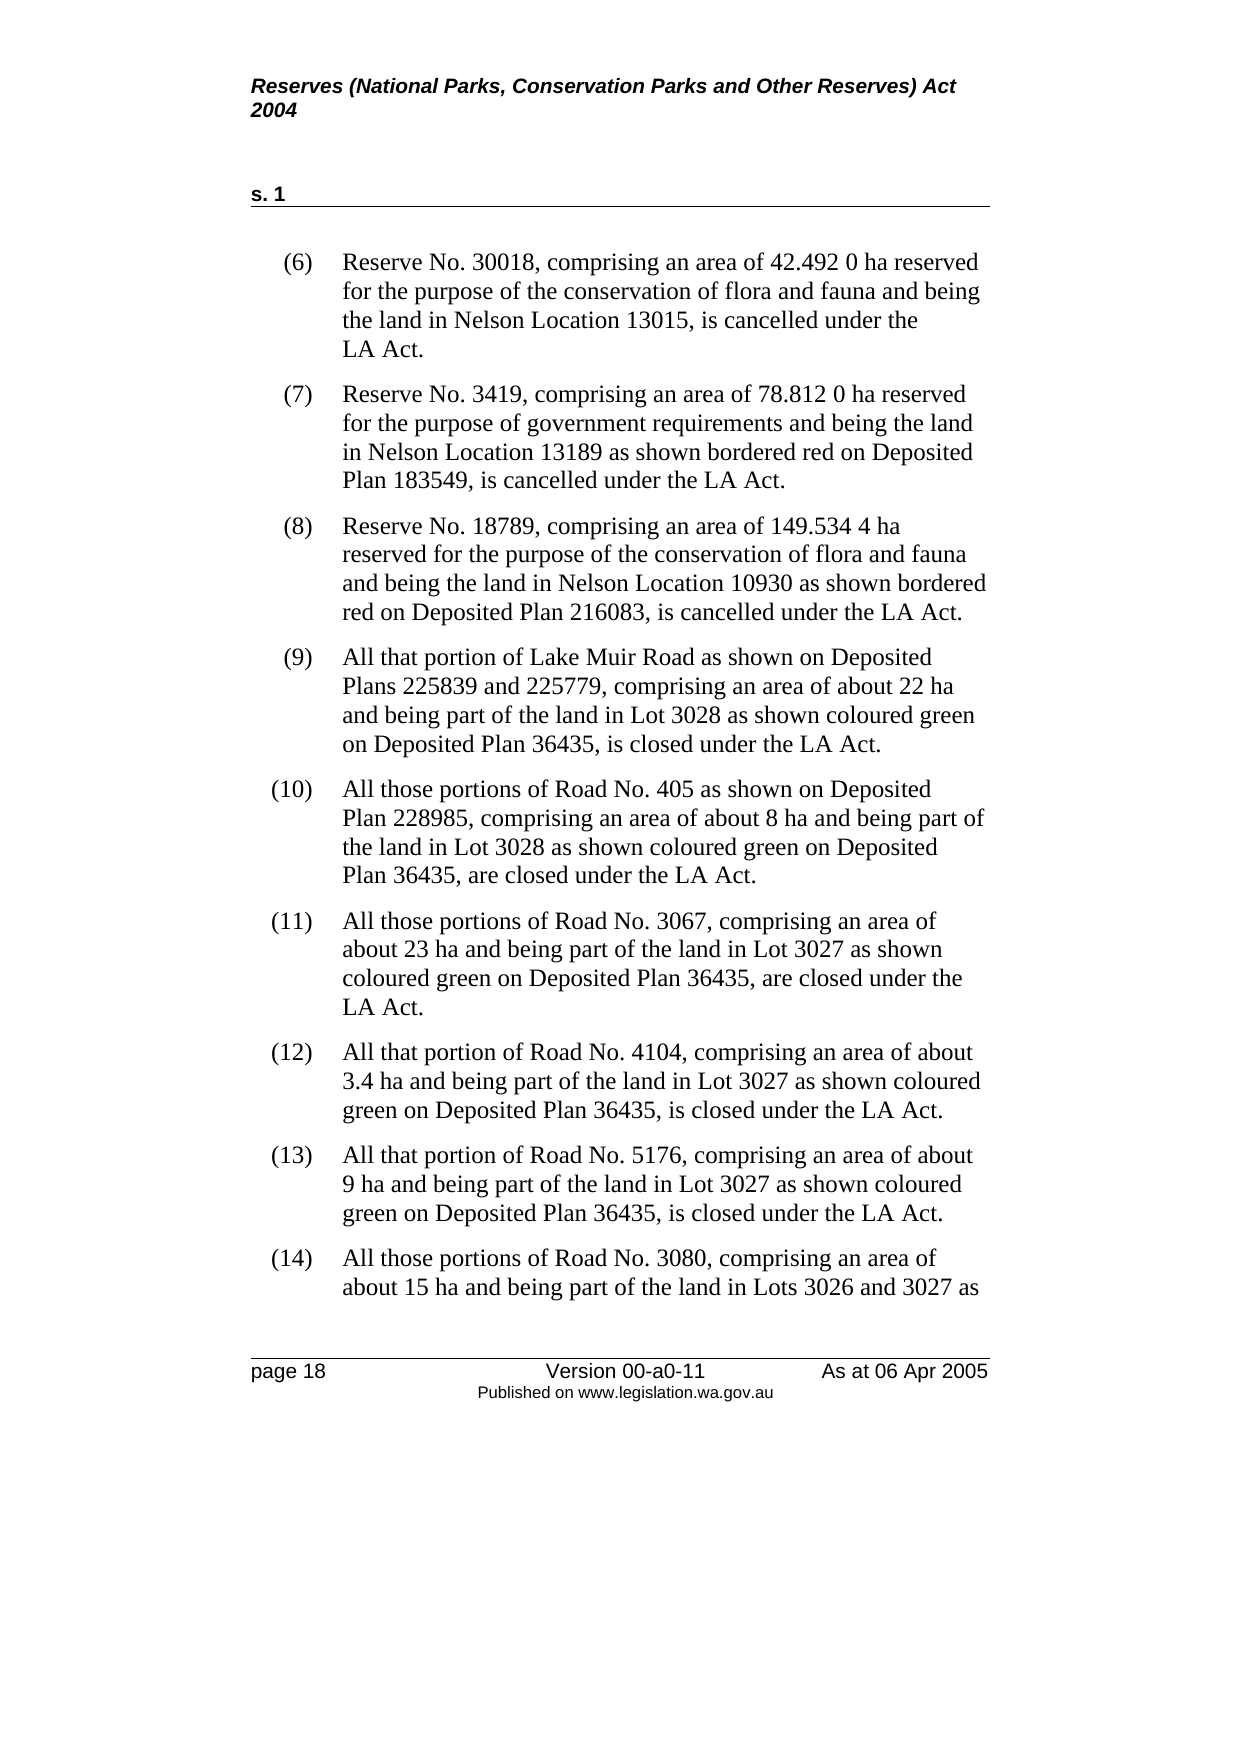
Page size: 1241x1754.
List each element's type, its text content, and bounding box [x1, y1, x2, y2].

text (11) All those portions of Road No. 3067, comprising an area of about 23 ha and being part of the land in Lot 3027 as shown coloured green on Deposited Plan 36435, are closed under the LA Act. [251, 906, 990, 1021]
text (8) Reserve No. 18789, comprising an area of 149.534 4 ha reserved for the purpose of the conservation of flora and fauna and being the land in Nelson Location 10930 as shown bordered red on Deposited Plan 216083, is cancelled under the LA Act. [251, 511, 990, 626]
text (12) All that portion of Road No. 4104, comprising an area of about 3.4 ha and being part of the land in Lot 3027 as shown coloured green on Deposited Plan 36435, is closed under the LA Act. [251, 1037, 990, 1124]
text (9) All that portion of Lake Muir Road as shown on Deposited Plans 225839 and 225779, comprising an area of about 22 ha and being part of the land in Lot 3028 as shown coloured green on Deposited Plan 36435, is closed under the LA Act. [251, 642, 990, 757]
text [251, 1243, 990, 1301]
text (7) Reserve No. 3419, comprising an area of 78.812 0 ha reserved for the purpose of government requirements and being the land in Nelson Location 13189 as shown bordered red on Deposited Plan 183549, is cancelled under the LA Act. [251, 379, 990, 494]
text (13) All that portion of Road No. 5176, comprising an area of about 9 ha and being part of the land in Lot 3027 as shown coloured green on Deposited Plan 36435, is closed under the LA Act. [251, 1140, 990, 1227]
text (10) All those portions of Road No. 405 as shown on Deposited Plan 228985, comprising an area of about 8 ha and being part of the land in Lot 3028 as shown coloured green on Deposited Plan 36435, are closed under the LA Act. [251, 774, 990, 889]
text (6) Reserve No. 30018, comprising an area of 42.492 0 ha reserved for the purpose of the conservation of flora and fauna and being the land in Nelson Location 13015, is cancelled under the LA Act. [251, 247, 990, 362]
